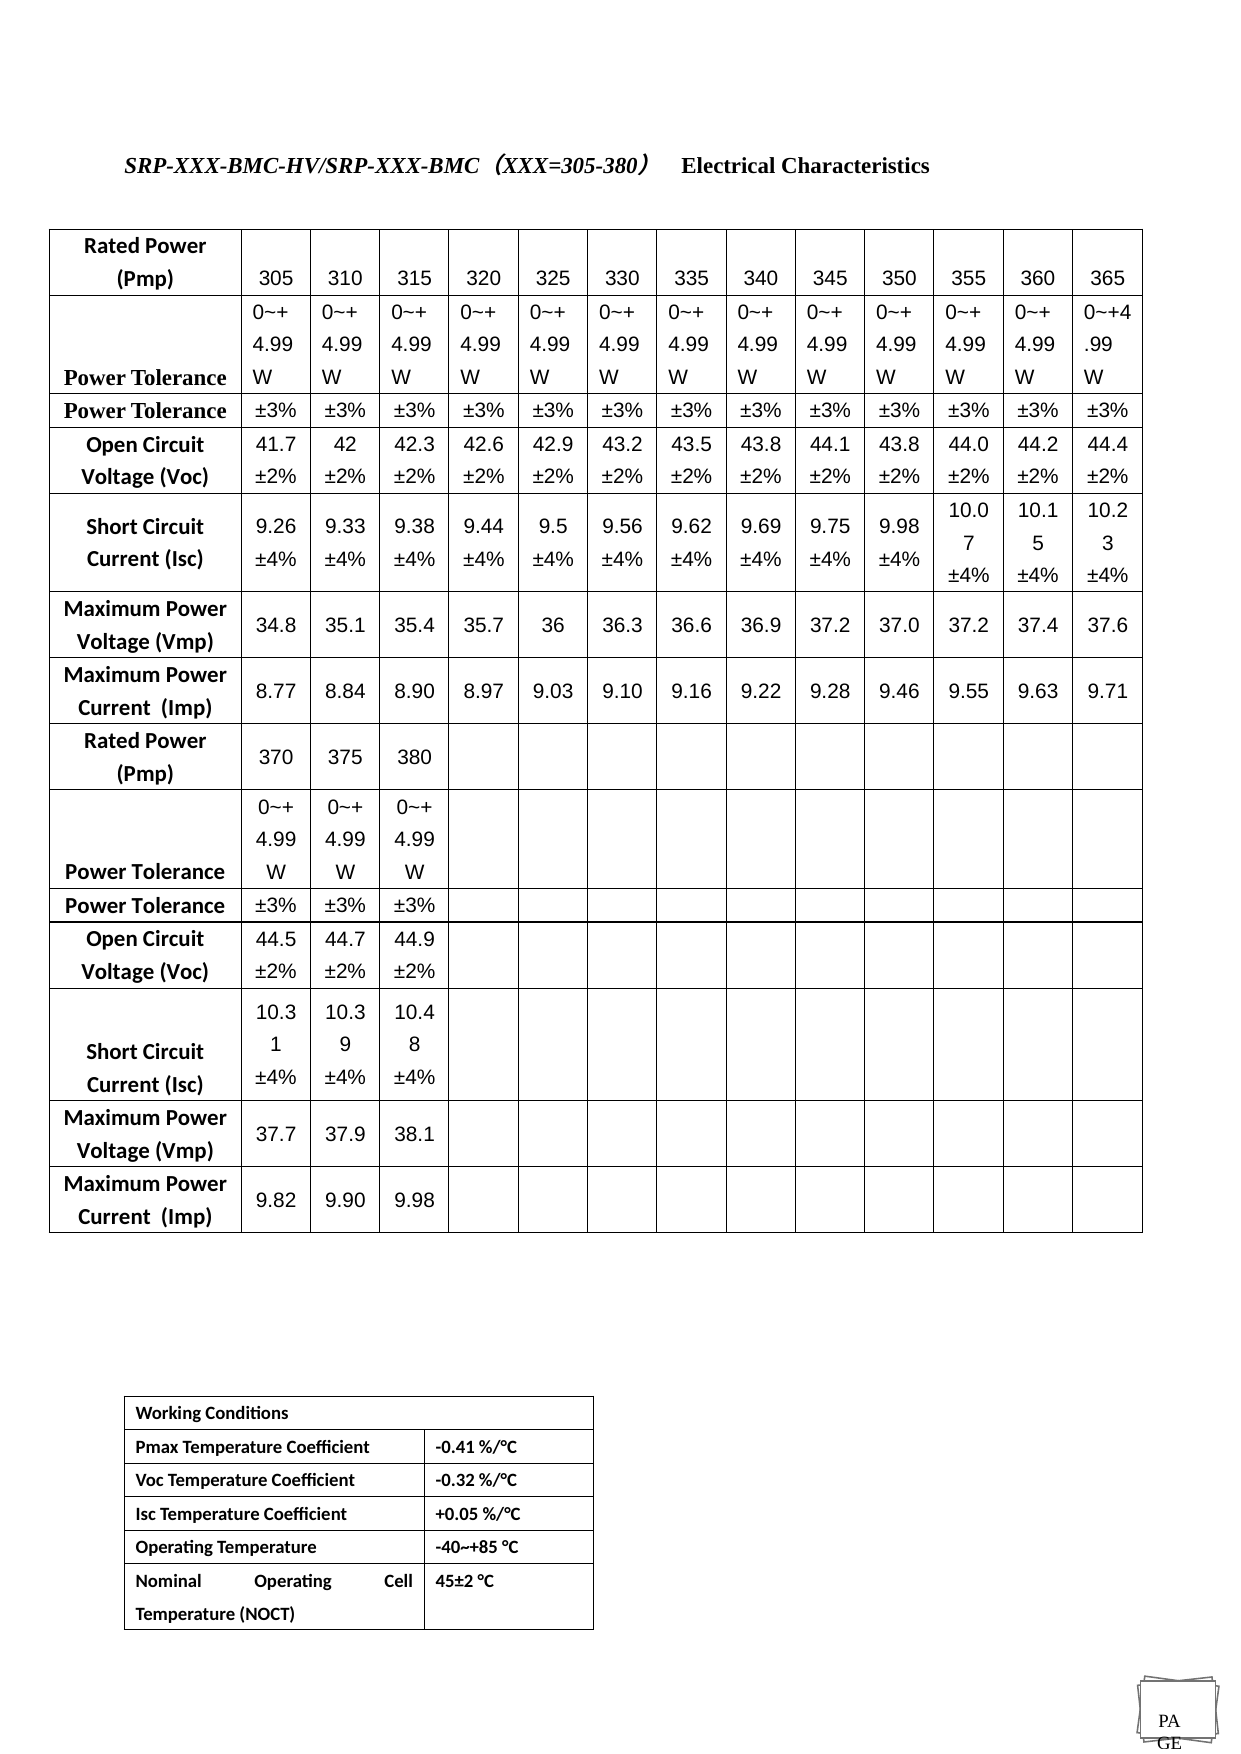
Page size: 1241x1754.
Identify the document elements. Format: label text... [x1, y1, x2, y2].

table_cell [588, 1167, 656, 1232]
table_header 325 [519, 230, 587, 294]
table_cell 42 ±2% [311, 428, 379, 493]
table_cell Maximum Power Voltage (Vmp) [50, 1101, 241, 1166]
table_cell [588, 989, 656, 1100]
table_cell 0~+4.99W [588, 296, 656, 393]
table_cell [1073, 923, 1142, 987]
table_cell 0~+4.99W [657, 296, 726, 393]
table_cell 45±2 °C [425, 1564, 593, 1629]
table_cell [588, 724, 656, 789]
table_cell ±3% [796, 394, 864, 427]
table_header 365 [1073, 230, 1142, 294]
table_cell Open Circuit Voltage (Voc) [50, 428, 241, 493]
table_cell 10.31 ±4% [242, 989, 310, 1100]
table_cell [934, 790, 1003, 888]
table_cell [519, 889, 587, 921]
table_cell 44.4 ±2% [1073, 428, 1142, 493]
table_cell 0~+4.99W [380, 296, 448, 393]
table_cell -0.32 %/°C [425, 1464, 593, 1496]
table_cell [796, 724, 864, 789]
table_cell [519, 923, 587, 987]
table_cell 36 [519, 592, 587, 657]
table_cell 37.4 [1004, 592, 1072, 657]
table_cell Power Tolerance [50, 889, 241, 921]
table_cell [934, 889, 1003, 921]
table_cell Power Tolerance [50, 394, 241, 427]
table_cell ±3% [1004, 394, 1072, 427]
table_cell 0~+4.99W [727, 296, 795, 393]
table_cell ±3% [449, 394, 518, 427]
table_cell 9.28 [796, 658, 864, 723]
table_cell 44.7 ±2% [311, 923, 379, 987]
table_cell Maximum Power Voltage (Vmp) [50, 592, 241, 657]
table_cell [588, 923, 656, 987]
table_cell 0~+4.99W [311, 296, 379, 393]
table_cell ±3% [311, 889, 379, 921]
table_cell 37.6 [1073, 592, 1142, 657]
table_cell [657, 989, 726, 1100]
table_cell [449, 1101, 518, 1166]
table_cell 9.03 [519, 658, 587, 723]
table_header 305 [242, 230, 310, 294]
table_cell Power Tolerance [50, 790, 241, 888]
table_cell 0~+4.99W [242, 296, 310, 393]
table_cell [657, 1167, 726, 1232]
table_cell ±3% [865, 394, 933, 427]
table_cell [657, 724, 726, 789]
table_cell Operating Temperature [125, 1531, 424, 1563]
table_header 350 [865, 230, 933, 294]
table_cell 9.44 ±4% [449, 494, 518, 591]
table_cell [519, 790, 587, 888]
table_cell 0~+4.99W [796, 296, 864, 393]
table_cell 8.97 [449, 658, 518, 723]
table_cell [657, 790, 726, 888]
table_cell [1004, 1101, 1072, 1166]
table_cell Rated Power (Pmp) [50, 724, 241, 789]
table_cell 36.9 [727, 592, 795, 657]
table_cell [1004, 923, 1072, 987]
table_header 360 [1004, 230, 1072, 294]
table_cell 9.63 [1004, 658, 1072, 723]
table_cell [1004, 790, 1072, 888]
table_cell 44.5 ±2% [242, 923, 310, 987]
table_cell ±3% [727, 394, 795, 427]
table_cell 10.15 ±4% [1004, 494, 1072, 591]
table_cell [727, 790, 795, 888]
table_cell 9.33 ±4% [311, 494, 379, 591]
table_cell [1004, 889, 1072, 921]
table_cell [1073, 790, 1142, 888]
table_header 340 [727, 230, 795, 294]
table_cell [519, 989, 587, 1100]
table_cell 44.9 ±2% [380, 923, 448, 987]
table_cell ±3% [1073, 394, 1142, 427]
table_cell 37.7 [242, 1101, 310, 1166]
table_cell [519, 1101, 587, 1166]
table_cell Maximum Power Current (Imp) [50, 658, 241, 723]
table_cell [588, 1101, 656, 1166]
table_cell [1004, 1167, 1072, 1232]
table_cell 10.23 ±4% [1073, 494, 1142, 591]
table_cell 0~+4.99W [865, 296, 933, 393]
table_cell 43.2 ±2% [588, 428, 656, 493]
table_cell [449, 790, 518, 888]
table_cell 10.39 ±4% [311, 989, 379, 1100]
text SRP-XXX-BMC-HV/SRP-XXX-BMC（XXX=305-380） Electrical Characteristics [124, 131, 1116, 196]
table_cell 10.48 ±4% [380, 989, 448, 1100]
table_cell 42.3 ±2% [380, 428, 448, 493]
table_cell [865, 724, 933, 789]
table_cell 9.71 [1073, 658, 1142, 723]
table_cell 9.98 ±4% [865, 494, 933, 591]
table_cell 9.10 [588, 658, 656, 723]
table_cell Maximum Power Current (Imp) [50, 1167, 241, 1232]
table_cell 37.2 [796, 592, 864, 657]
table_cell [449, 923, 518, 987]
table_cell [865, 1167, 933, 1232]
table_cell [449, 889, 518, 921]
table_cell 41.7 ±2% [242, 428, 310, 493]
table_cell [865, 889, 933, 921]
table_cell [657, 1101, 726, 1166]
table_header 335 [657, 230, 726, 294]
table_cell [588, 790, 656, 888]
table_cell [727, 724, 795, 789]
table_cell [519, 724, 587, 789]
table_cell 35.1 [311, 592, 379, 657]
table_cell 0~+4.99W [311, 790, 379, 888]
table_cell +0.05 %/°C [425, 1497, 593, 1530]
table_cell [934, 923, 1003, 987]
table_cell [1073, 724, 1142, 789]
table_cell 8.90 [380, 658, 448, 723]
table_cell ±3% [311, 394, 379, 427]
table_cell ±3% [519, 394, 587, 427]
table_cell 0~+4.99W [1004, 296, 1072, 393]
table_cell 9.5 ±4% [519, 494, 587, 591]
table_header Rated Power (Pmp) [50, 230, 241, 294]
table_cell 42.9 ±2% [519, 428, 587, 493]
table_cell [1073, 1167, 1142, 1232]
table_cell 8.77 [242, 658, 310, 723]
table_cell ±3% [934, 394, 1003, 427]
table_cell [796, 1167, 864, 1232]
table_cell 36.6 [657, 592, 726, 657]
table_cell 9.22 [727, 658, 795, 723]
table_header Working Conditions [125, 1397, 593, 1429]
table_cell Nominal Operating Cell Temperature (NOCT) [125, 1564, 424, 1629]
table_cell 44.0 ±2% [934, 428, 1003, 493]
table_cell 9.62 ±4% [657, 494, 726, 591]
table_cell 38.1 [380, 1101, 448, 1166]
table_header 315 [380, 230, 448, 294]
table_cell 0~+4.99W [242, 790, 310, 888]
table_cell [449, 989, 518, 1100]
table_header 345 [796, 230, 864, 294]
table_cell [865, 923, 933, 987]
table_cell [449, 1167, 518, 1232]
table_cell 9.98 [380, 1167, 448, 1232]
table_cell ±3% [380, 889, 448, 921]
table_cell 9.56 ±4% [588, 494, 656, 591]
table_cell 10.07 ±4% [934, 494, 1003, 591]
table_cell 9.38 ±4% [380, 494, 448, 591]
table_cell [1073, 889, 1142, 921]
table_cell [519, 1167, 587, 1232]
table_cell [727, 1167, 795, 1232]
table_cell 0~+4.99W [934, 296, 1003, 393]
table_cell 9.26 ±4% [242, 494, 310, 591]
table_cell Isc Temperature Coefficient [125, 1497, 424, 1530]
table_cell 380 [380, 724, 448, 789]
table_cell [865, 790, 933, 888]
table_cell 37.2 [934, 592, 1003, 657]
table_cell 34.8 [242, 592, 310, 657]
table_cell 43.8 ±2% [865, 428, 933, 493]
table_cell 0~+4.99W [1073, 296, 1142, 393]
table_header 310 [311, 230, 379, 294]
table_cell [449, 724, 518, 789]
table_cell [934, 989, 1003, 1100]
table_cell [727, 1101, 795, 1166]
table_cell [934, 1167, 1003, 1232]
table_cell ±3% [588, 394, 656, 427]
table_cell 37.9 [311, 1101, 379, 1166]
table_cell [796, 790, 864, 888]
table_cell [1004, 989, 1072, 1100]
table_cell [1073, 989, 1142, 1100]
table_cell [657, 889, 726, 921]
table_cell 44.2 ±2% [1004, 428, 1072, 493]
table_cell [865, 1101, 933, 1166]
table_cell 43.8 ±2% [727, 428, 795, 493]
table_cell 35.4 [380, 592, 448, 657]
table_cell [727, 989, 795, 1100]
table_cell -40~+85 °C [425, 1531, 593, 1563]
table_cell 9.75 ±4% [796, 494, 864, 591]
table_cell [796, 889, 864, 921]
table_cell ±3% [657, 394, 726, 427]
table_cell [1004, 724, 1072, 789]
table_cell [657, 923, 726, 987]
table_cell 9.55 [934, 658, 1003, 723]
table_cell Open Circuit Voltage (Voc) [50, 923, 241, 987]
table_cell [796, 1101, 864, 1166]
table_cell [588, 889, 656, 921]
table_cell 0~+4.99W [449, 296, 518, 393]
table_cell 36.3 [588, 592, 656, 657]
table_cell [865, 989, 933, 1100]
table_cell [796, 923, 864, 987]
table_cell Voc Temperature Coefficient [125, 1464, 424, 1496]
table_cell 375 [311, 724, 379, 789]
table_cell [1073, 1101, 1142, 1166]
table_cell 0~+4.99W [380, 790, 448, 888]
table_cell 35.7 [449, 592, 518, 657]
table_cell 9.90 [311, 1167, 379, 1232]
table_cell 9.46 [865, 658, 933, 723]
table_cell 9.16 [657, 658, 726, 723]
table_cell Short Circuit Current (Isc) [50, 494, 241, 591]
table_cell ±3% [242, 889, 310, 921]
table_cell 42.6 ±2% [449, 428, 518, 493]
table_cell 9.82 [242, 1167, 310, 1232]
table_cell Pmax Temperature Coefficient [125, 1430, 424, 1463]
table_cell -0.41 %/°C [425, 1430, 593, 1463]
table_header 320 [449, 230, 518, 294]
table_cell ±3% [380, 394, 448, 427]
table_cell 370 [242, 724, 310, 789]
table_cell Short Circuit Current (Isc) [50, 989, 241, 1100]
table_cell 8.84 [311, 658, 379, 723]
table_cell 0~+4.99W [519, 296, 587, 393]
table_cell 9.69 ±4% [727, 494, 795, 591]
table_header 355 [934, 230, 1003, 294]
table_cell 44.1 ±2% [796, 428, 864, 493]
table_cell 37.0 [865, 592, 933, 657]
table_cell ±3% [242, 394, 310, 427]
table_cell 43.5 ±2% [657, 428, 726, 493]
table_cell [727, 923, 795, 987]
table_cell [934, 724, 1003, 789]
table_cell [727, 889, 795, 921]
table_cell [934, 1101, 1003, 1166]
table_header 330 [588, 230, 656, 294]
table_cell [796, 989, 864, 1100]
table_cell Power Tolerance [50, 296, 241, 393]
